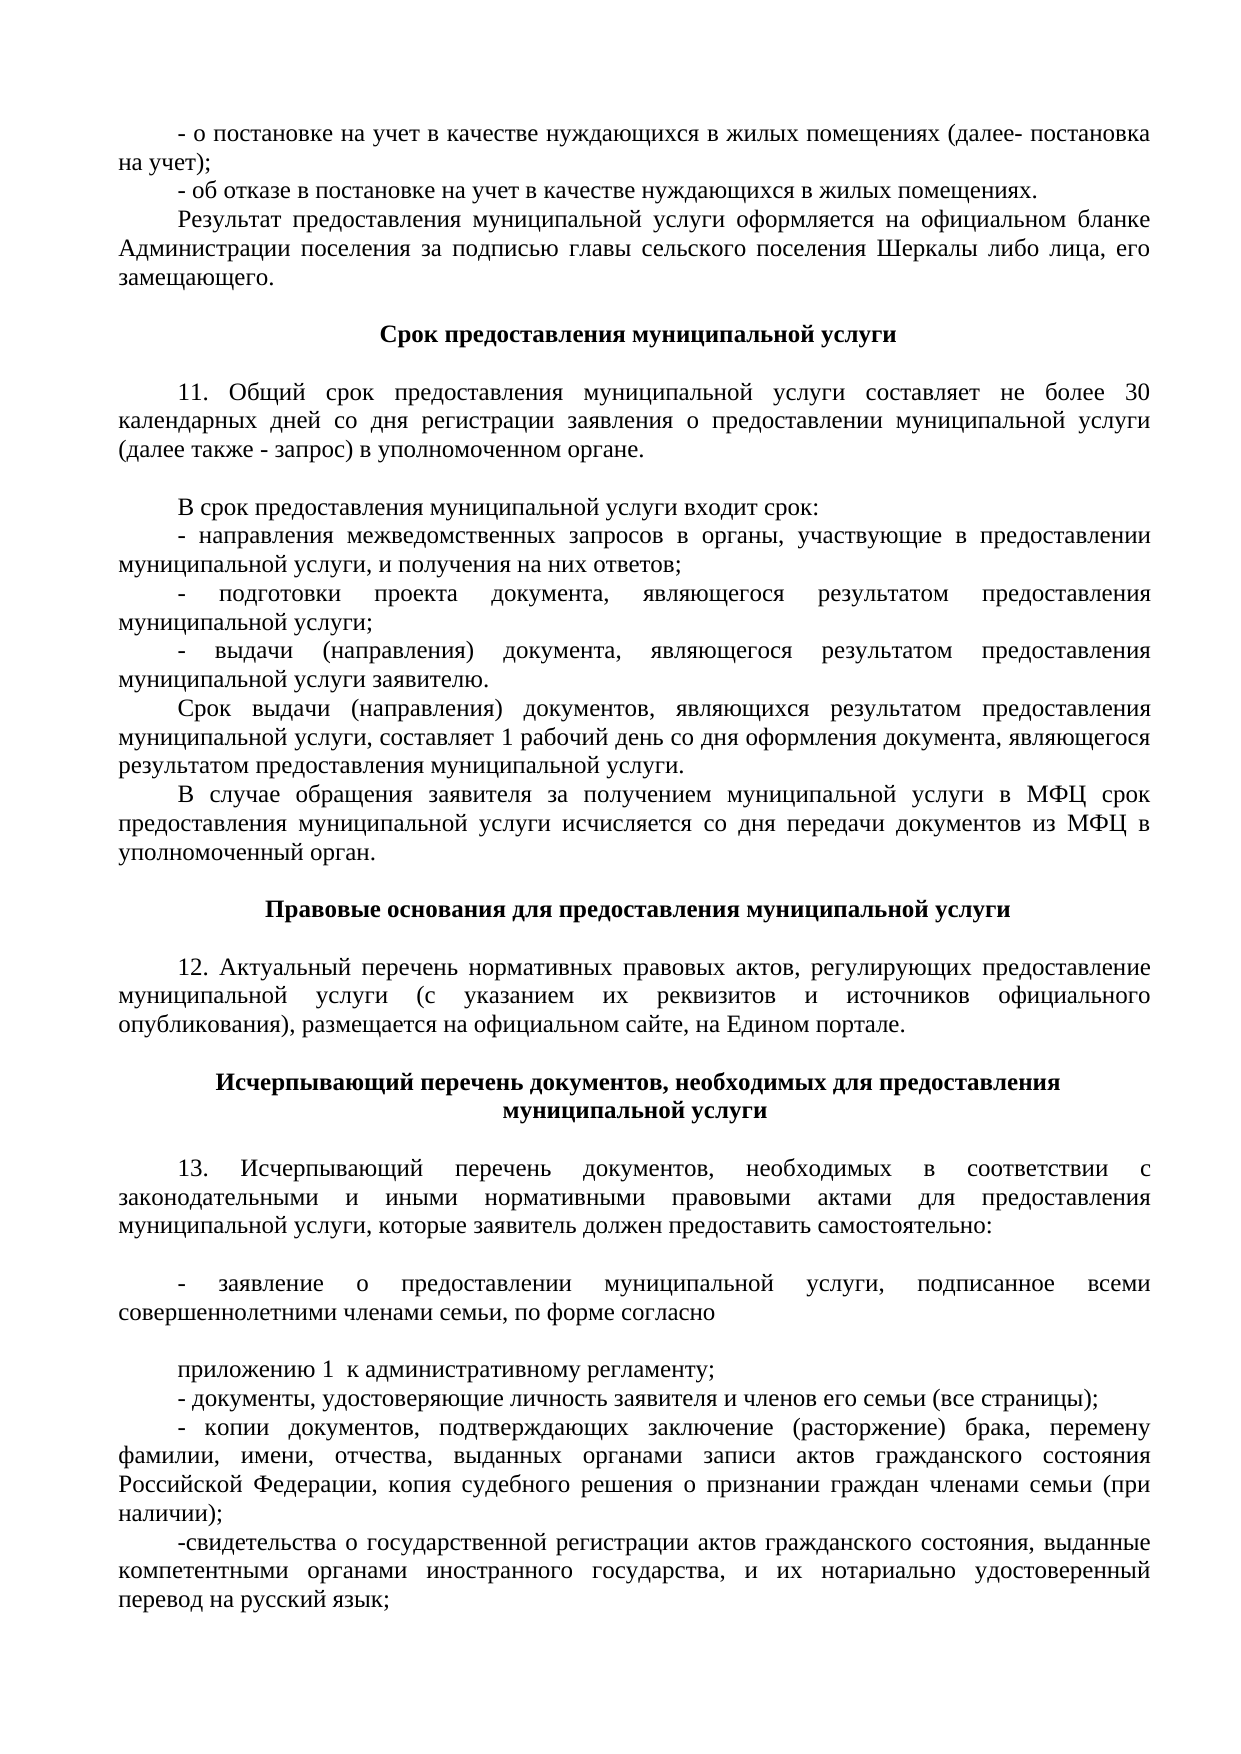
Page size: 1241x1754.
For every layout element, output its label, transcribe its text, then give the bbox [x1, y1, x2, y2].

text В срок предоставления муниципальной услуги входит срок: [118, 492, 1152, 521]
text - заявление о предоставлении муниципальной услуги, подписанное всеми совершеннолетними членами семьи, по форме согласно [118, 1268, 1152, 1326]
text Правовые основания для предоставления муниципальной услуги [118, 894, 1152, 923]
text - об отказе в постановке на учет в качестве нуждающихся в жилых помещениях. [118, 176, 1152, 204]
text Срок предоставления муниципальной услуги [118, 319, 1152, 348]
text - документы, удостоверяющие личность заявителя и членов его семьи (все страницы); [118, 1383, 1152, 1412]
text В случае обращения заявителя за получением муниципальной услуги в МФЦ срок предоставления муниципальной услуги исчисляется со дня передачи документов из МФЦ в уполномоченный орган. [118, 779, 1152, 866]
text - копии документов, подтверждающих заключение (расторжение) брака, перемену фамилии, имени, отчества, выданных органами записи актов гражданского состояния Российской Федерации, копия судебного решения о признании граждан членами семьи (при наличии); [118, 1412, 1152, 1527]
text Срок выдачи (направления) документов, являющихся результатом предоставления муниципальной услуги, составляет 1 рабочий день со дня оформления документа, являющегося результатом предоставления муниципальной услуги. [118, 693, 1152, 779]
text Исчерпывающий перечень документов, необходимых для предоставления муниципальной услуги [118, 1067, 1152, 1124]
text 13. Исчерпывающий перечень документов, необходимых в соответствии с законодательными и иными нормативными правовыми актами для предоставления муниципальной услуги, которые заявитель должен предоставить самостоятельно: [118, 1153, 1152, 1239]
text - выдачи (направления) документа, являющегося результатом предоставления муниципальной услуги заявителю. [118, 636, 1152, 693]
text - о постановке на учет в качестве нуждающихся в жилых помещениях (далее- постановка на учет); [118, 118, 1152, 176]
text 11. Общий срок предоставления муниципальной услуги составляет не более 30 календарных дней со дня регистрации заявления о предоставлении муниципальной услуги (далее также - запрос) в уполномоченном органе. [118, 377, 1152, 463]
text 12. Актуальный перечень нормативных правовых актов, регулирующих предоставление муниципальной услуги (с указанием их реквизитов и источников официального опубликования), размещается на официальном сайте, на Едином портале. [118, 952, 1152, 1038]
text приложению 1 к административному регламенту; [118, 1354, 1152, 1383]
text Результат предоставления муниципальной услуги оформляется на официальном бланке Администрации поселения за подписью главы сельского поселения Шеркалы либо лица, его замещающего. [118, 204, 1152, 291]
text - направления межведомственных запросов в органы, участвующие в предоставлении муниципальной услуги, и получения на них ответов; [118, 521, 1152, 578]
text -свидетельства о государственной регистрации актов гражданского состояния, выданные компетентными органами иностранного государства, и их нотариально удостоверенный перевод на русский язык; [118, 1527, 1152, 1613]
text - подготовки проекта документа, являющегося результатом предоставления муниципальной услуги; [118, 578, 1152, 636]
